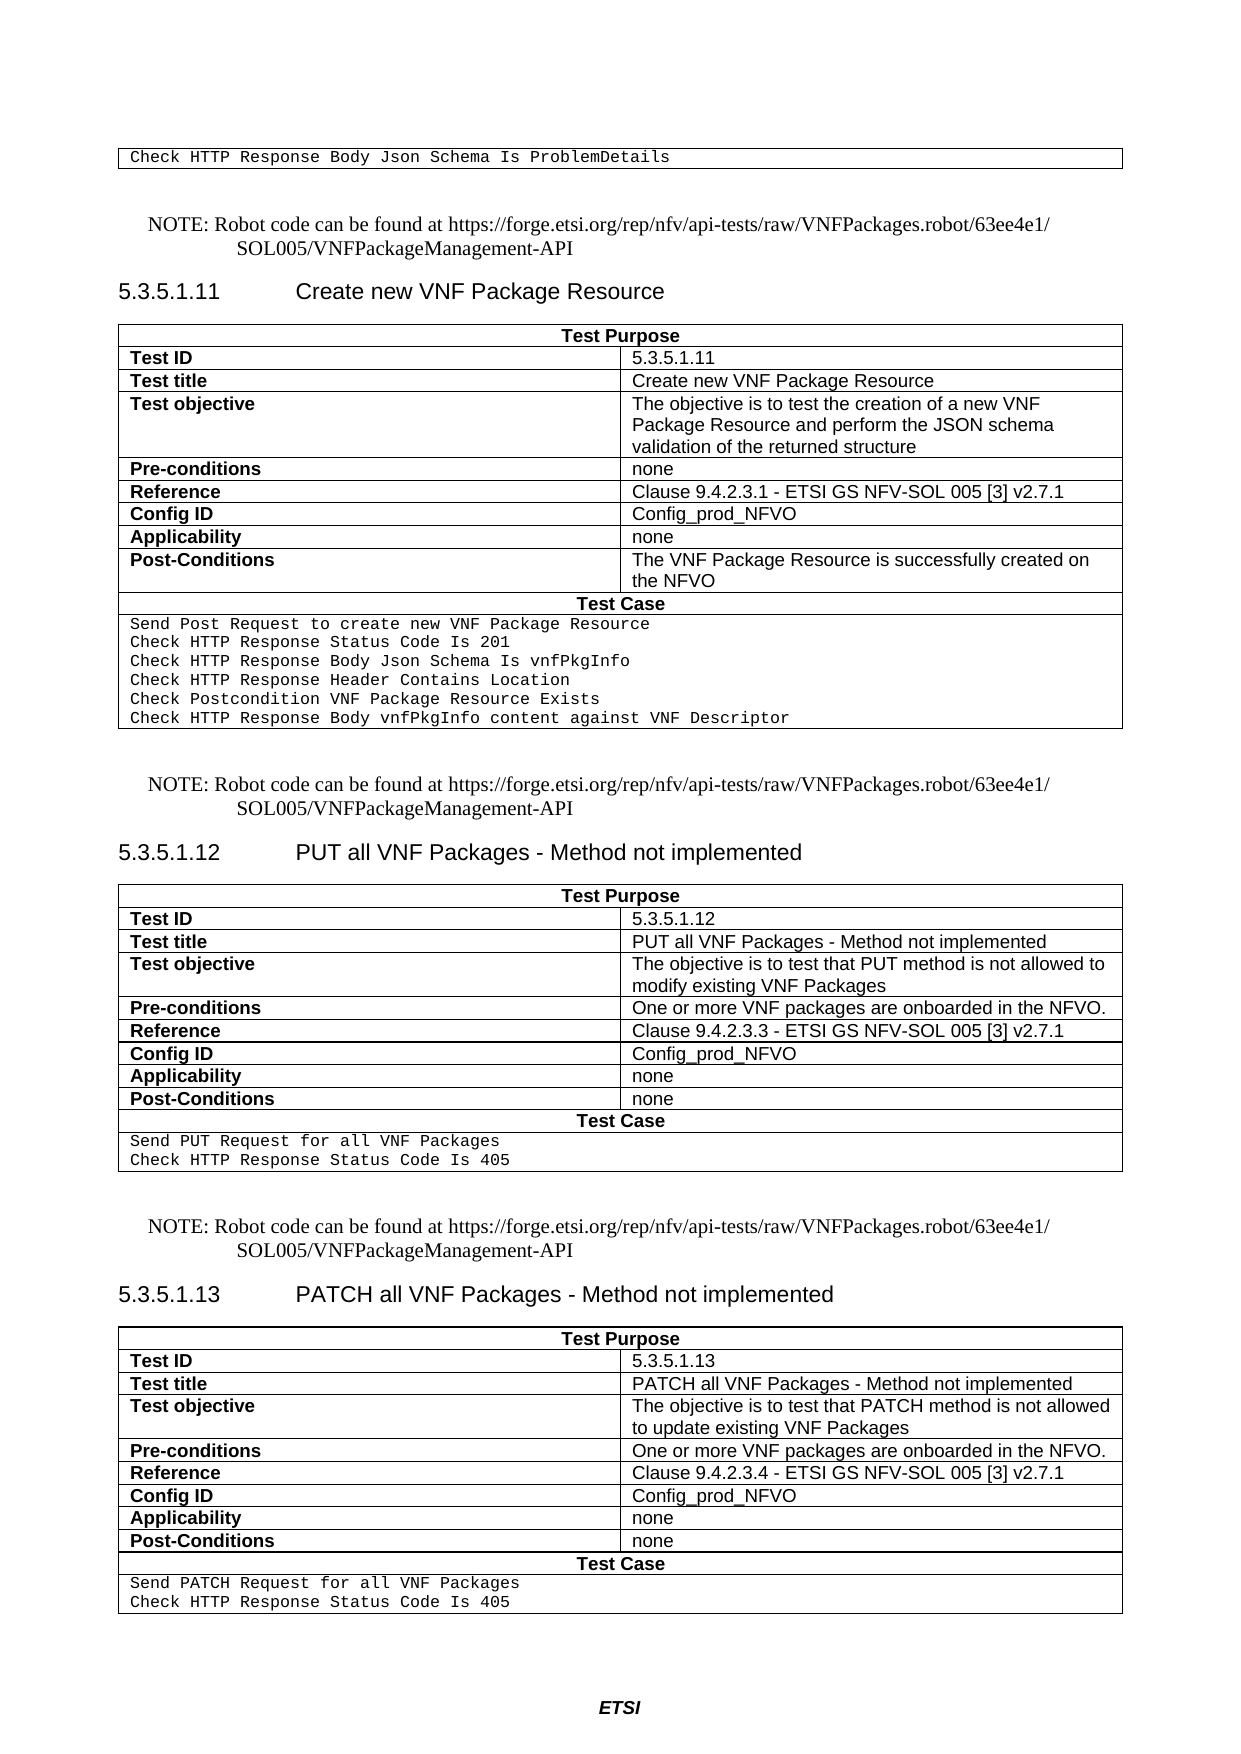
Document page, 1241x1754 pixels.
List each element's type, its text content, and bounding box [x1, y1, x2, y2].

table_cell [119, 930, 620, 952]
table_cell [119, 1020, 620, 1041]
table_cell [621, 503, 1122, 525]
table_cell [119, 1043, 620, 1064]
subtitle 5.3.5.1.13 PATCH all VNF Packages - Method not implemented [118, 1281, 1122, 1308]
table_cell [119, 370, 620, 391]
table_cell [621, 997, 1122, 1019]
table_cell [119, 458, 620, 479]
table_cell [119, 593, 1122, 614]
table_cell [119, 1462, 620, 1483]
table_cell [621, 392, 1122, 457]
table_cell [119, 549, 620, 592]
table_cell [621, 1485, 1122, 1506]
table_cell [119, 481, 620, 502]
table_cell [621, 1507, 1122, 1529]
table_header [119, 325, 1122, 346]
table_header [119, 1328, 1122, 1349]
subtitle 5.3.5.1.11 Create new VNF Package Resource [118, 278, 1122, 305]
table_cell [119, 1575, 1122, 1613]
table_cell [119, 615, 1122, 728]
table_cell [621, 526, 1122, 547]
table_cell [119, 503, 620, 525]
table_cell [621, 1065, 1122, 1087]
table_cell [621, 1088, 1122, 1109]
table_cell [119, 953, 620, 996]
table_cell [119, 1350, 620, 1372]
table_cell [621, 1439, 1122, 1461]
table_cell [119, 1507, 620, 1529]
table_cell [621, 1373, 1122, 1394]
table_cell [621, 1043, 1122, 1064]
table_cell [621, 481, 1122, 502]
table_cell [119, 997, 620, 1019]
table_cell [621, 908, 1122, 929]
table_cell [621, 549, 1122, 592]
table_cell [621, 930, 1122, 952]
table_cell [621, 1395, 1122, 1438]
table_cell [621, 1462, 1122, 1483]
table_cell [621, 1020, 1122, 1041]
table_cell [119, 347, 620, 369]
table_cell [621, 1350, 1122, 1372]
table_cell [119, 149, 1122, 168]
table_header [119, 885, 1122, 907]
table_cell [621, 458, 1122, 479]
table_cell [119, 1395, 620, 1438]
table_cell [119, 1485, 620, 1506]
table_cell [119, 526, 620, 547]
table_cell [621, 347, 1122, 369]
text NOTE: Robot code can be found at https://forge.etsi.org/rep/nfv/api-tests/raw/VNFPackages.robot/63ee4e1/SOL005/VNFPackageManagement-API [148, 772, 1122, 820]
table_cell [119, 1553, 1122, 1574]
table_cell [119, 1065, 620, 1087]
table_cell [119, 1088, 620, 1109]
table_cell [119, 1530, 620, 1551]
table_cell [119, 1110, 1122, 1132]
subtitle 5.3.5.1.12 PUT all VNF Packages - Method not implemented [118, 839, 1122, 865]
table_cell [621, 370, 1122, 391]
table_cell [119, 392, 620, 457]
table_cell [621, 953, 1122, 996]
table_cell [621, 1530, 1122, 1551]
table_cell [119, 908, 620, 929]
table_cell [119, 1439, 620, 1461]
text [148, 1214, 1122, 1262]
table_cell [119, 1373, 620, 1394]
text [148, 211, 1122, 259]
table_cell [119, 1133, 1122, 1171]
